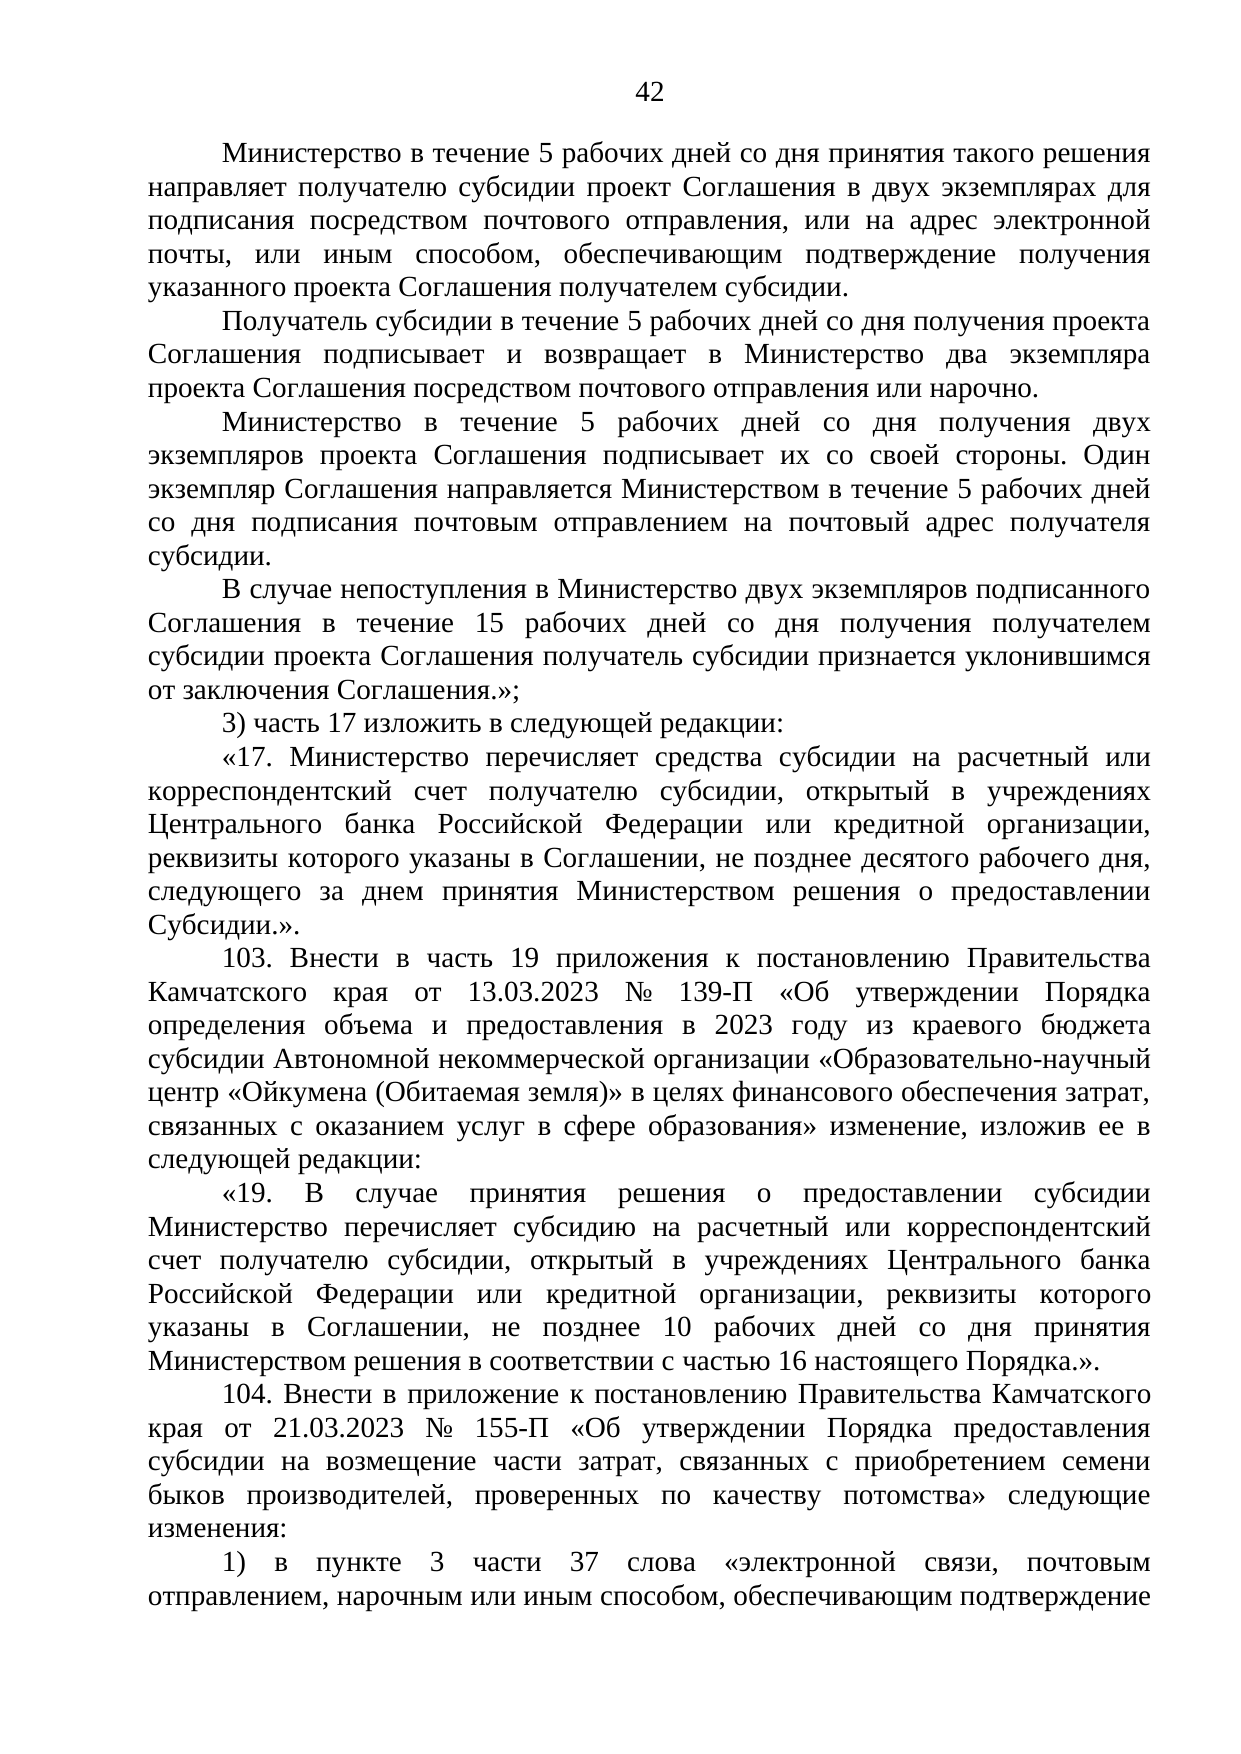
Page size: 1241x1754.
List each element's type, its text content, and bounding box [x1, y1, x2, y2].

text «19. В случае принятия решения о предоставлении субсидии Министерство перечисляет субсидию на расчетный или корреспондентский счет получателю субсидии, открытый в учреждениях Центрального банка Российской Федерации или кредитной организации, реквизиты которого указаны в Соглашении, не позднее 10 рабочих дней со дня принятия Министерством решения в соответствии с частью 16 настоящего Порядка.». [148, 1175, 1152, 1376]
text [148, 1544, 1152, 1611]
text Получатель субсидии в течение 5 рабочих дней со дня получения проекта Соглашения подписывает и возвращает в Министерство два экземпляра проекта Соглашения посредством почтового отправления или нарочно. [148, 303, 1152, 404]
text Министерство в течение 5 рабочих дней со дня получения двух экземпляров проекта Соглашения подписывает их со своей стороны. Один экземпляр Соглашения направляется Министерством в течение 5 рабочих дней со дня подписания почтовым отправлением на почтовый адрес получателя субсидии. [148, 404, 1152, 571]
text «17. Министерство перечисляет средства субсидии на расчетный или корреспондентский счет получателю субсидии, открытый в учреждениях Центрального банка Российской Федерации или кредитной организации, реквизиты которого указаны в Соглашении, не позднее десятого рабочего дня, следующего за днем принятия Министерством решения о предоставлении Субсидии.». [148, 739, 1152, 940]
text 104. Внести в приложение к постановлению Правительства Камчатского края от 21.03.2023 № 155-П «Об утверждении Порядка предоставления субсидии на возмещение части затрат, связанных с приобретением семени быков производителей, проверенных по качеству потомства» следующие изменения: [148, 1376, 1152, 1544]
text 3) часть 17 изложить в следующей редакции: [148, 706, 1152, 739]
text В случае непоступления в Министерство двух экземпляров подписанного Соглашения в течение 15 рабочих дней со дня получения получателем субсидии проекта Соглашения получатель субсидии признается уклонившимся от заключения Соглашения.»; [148, 571, 1152, 706]
text 103. Внести в часть 19 приложения к постановлению Правительства Камчатского края от 13.03.2023 № 139-П «Об утверждении Порядка определения объема и предоставления в 2023 году из краевого бюджета субсидии Автономной некоммерческой организации «Образовательно-научный центр «Ойкумена (Обитаемая земля)» в целях финансового обеспечения затрат, связанных с оказанием услуг в сфере образования» изменение, изложив ее в следующей редакции: [148, 940, 1152, 1175]
text Министерство в течение 5 рабочих дней со дня принятия такого решения направляет получателю субсидии проект Соглашения в двух экземплярах для подписания посредством почтового отправления, или на адрес электронной почты, или иным способом, обеспечивающим подтверждение получения указанного проекта Соглашения получателем субсидии. [148, 135, 1152, 303]
